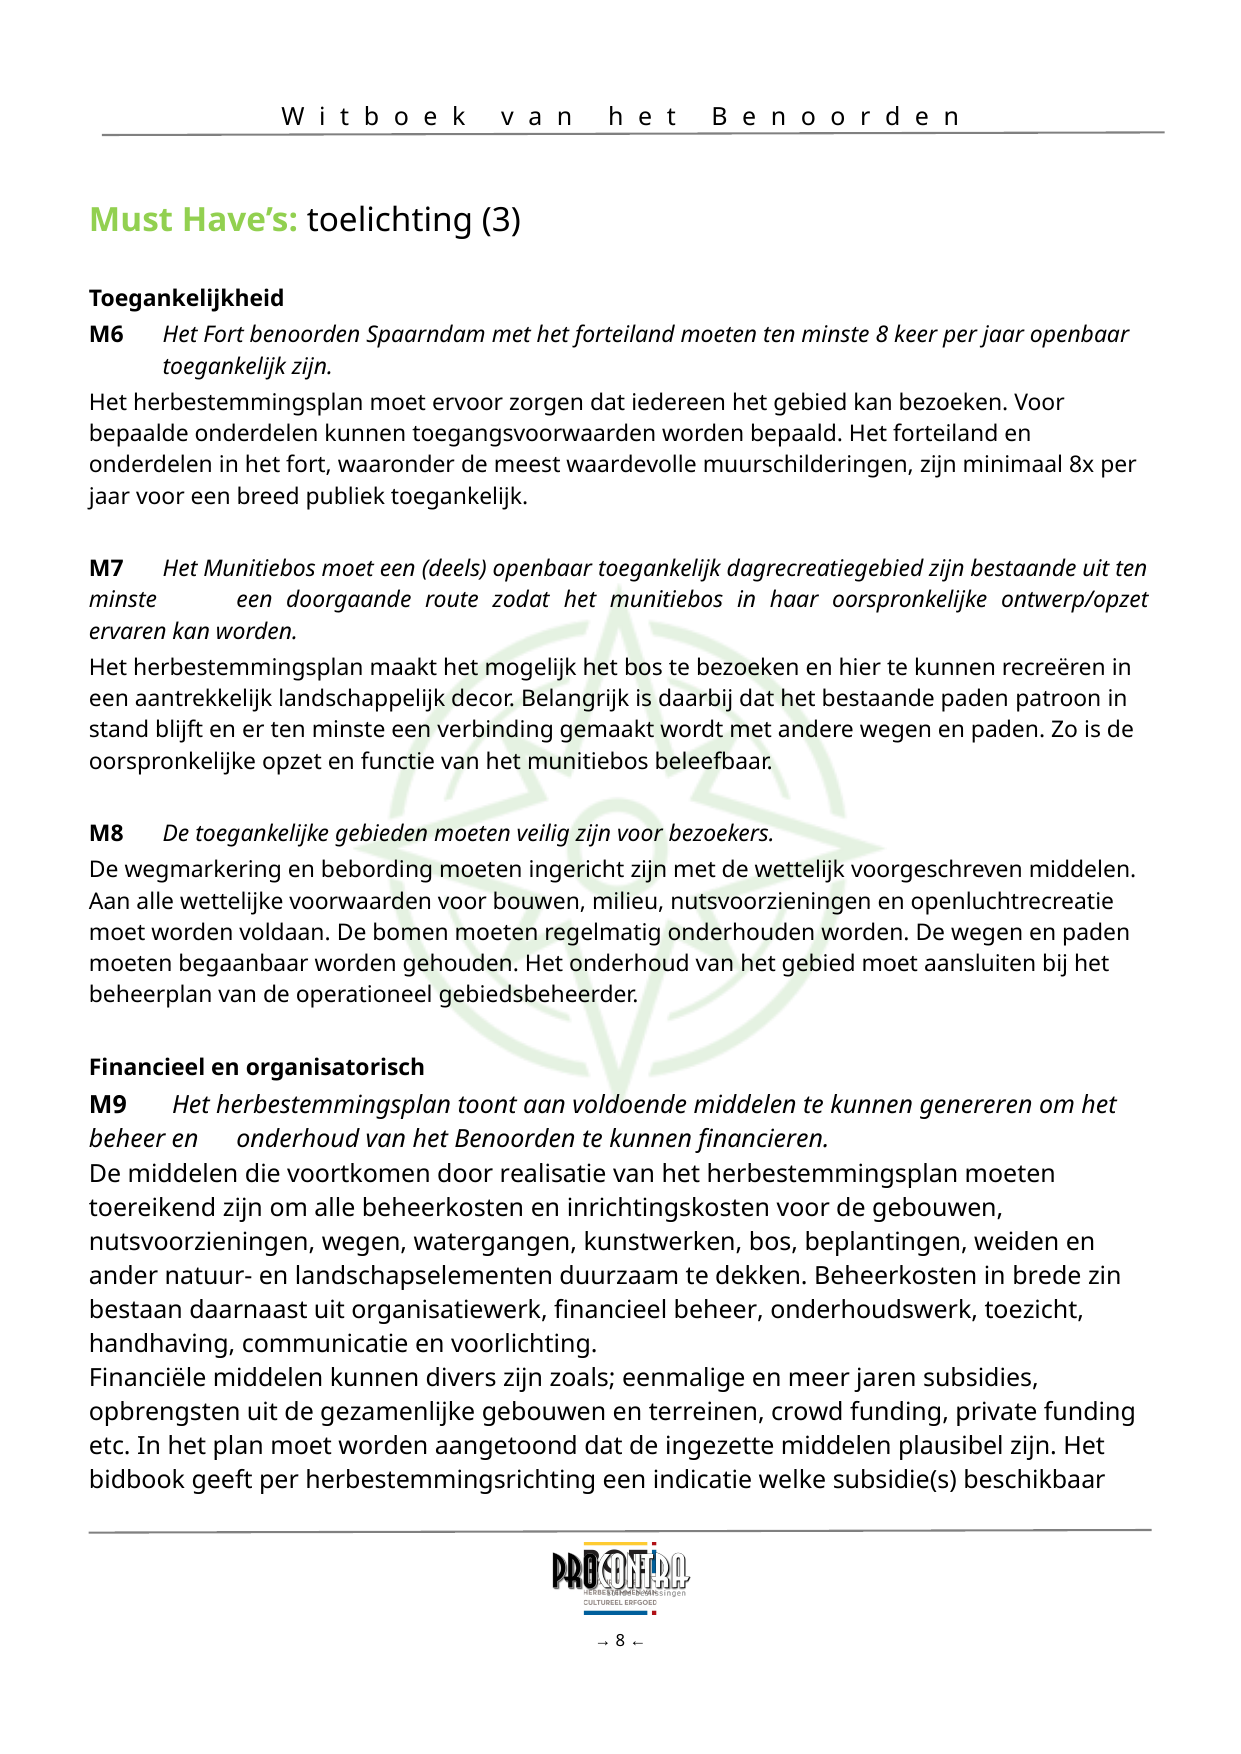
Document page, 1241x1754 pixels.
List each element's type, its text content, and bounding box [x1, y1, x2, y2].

text Toegankelijkheid [89, 282, 1152, 313]
text De wegmarkering en bebording moeten ingericht zijn met de wettelijk voorgeschreven middelen. Aan alle wettelijke voorwaarden voor bouwen, milieu, nutsvoorzieningen en openluchtrecreatie moet worden voldaan. De bomen moeten regelmatig onderhouden worden. De wegen en paden moeten begaanbaar worden gehouden. Het onderhoud van het gebied moet aansluiten bij het beheerplan van de operationeel gebiedsbeheerder. [89, 853, 1152, 1009]
text M7 Het Munitiebos moet een (deels) openbaar toegankelijk dagrecreatiegebied zijn bestaande uit ten minste een doorgaande route zodat het munitiebos in haar oorspronkelijke ontwerp/opzet ervaren kan worden. [89, 552, 1152, 646]
text Het herbestemmingsplan maakt het mogelijk het bos te bezoeken en hier te kunnen recreëren in een aantrekkelijk landschappelijk decor. Belangrijk is daarbij dat het bestaande paden patroon in stand blijft en er ten minste een verbinding gemaakt wordt met andere wegen en paden. Zo is de oorspronkelijke opzet en functie van het munitiebos beleefbaar. [89, 651, 1152, 776]
text Het herbestemmingsplan moet ervoor zorgen dat iedereen het gebied kan bezoeken. Voor bepaalde onderdelen kunnen toegangsvoorwaarden worden bepaald. Het forteiland en onderdelen in het fort, waaronder de meest waardevolle muurschilderingen, zijn minimaal 8x per jaar voor een breed publiek toegankelijk. [89, 386, 1152, 511]
picture [549, 1542, 692, 1615]
text M6 Het Fort benoorden Spaarndam met het forteiland moeten ten minste 8 keer per jaar openbaar toegankelijk zijn. [89, 318, 1152, 381]
text M8 De toegankelijke gebieden moeten veilig zijn voor bezoekers. [89, 817, 1152, 848]
text Financieel en organisatorisch [89, 1051, 1152, 1082]
text Must Have’s: toelichting (3) [89, 195, 1152, 241]
